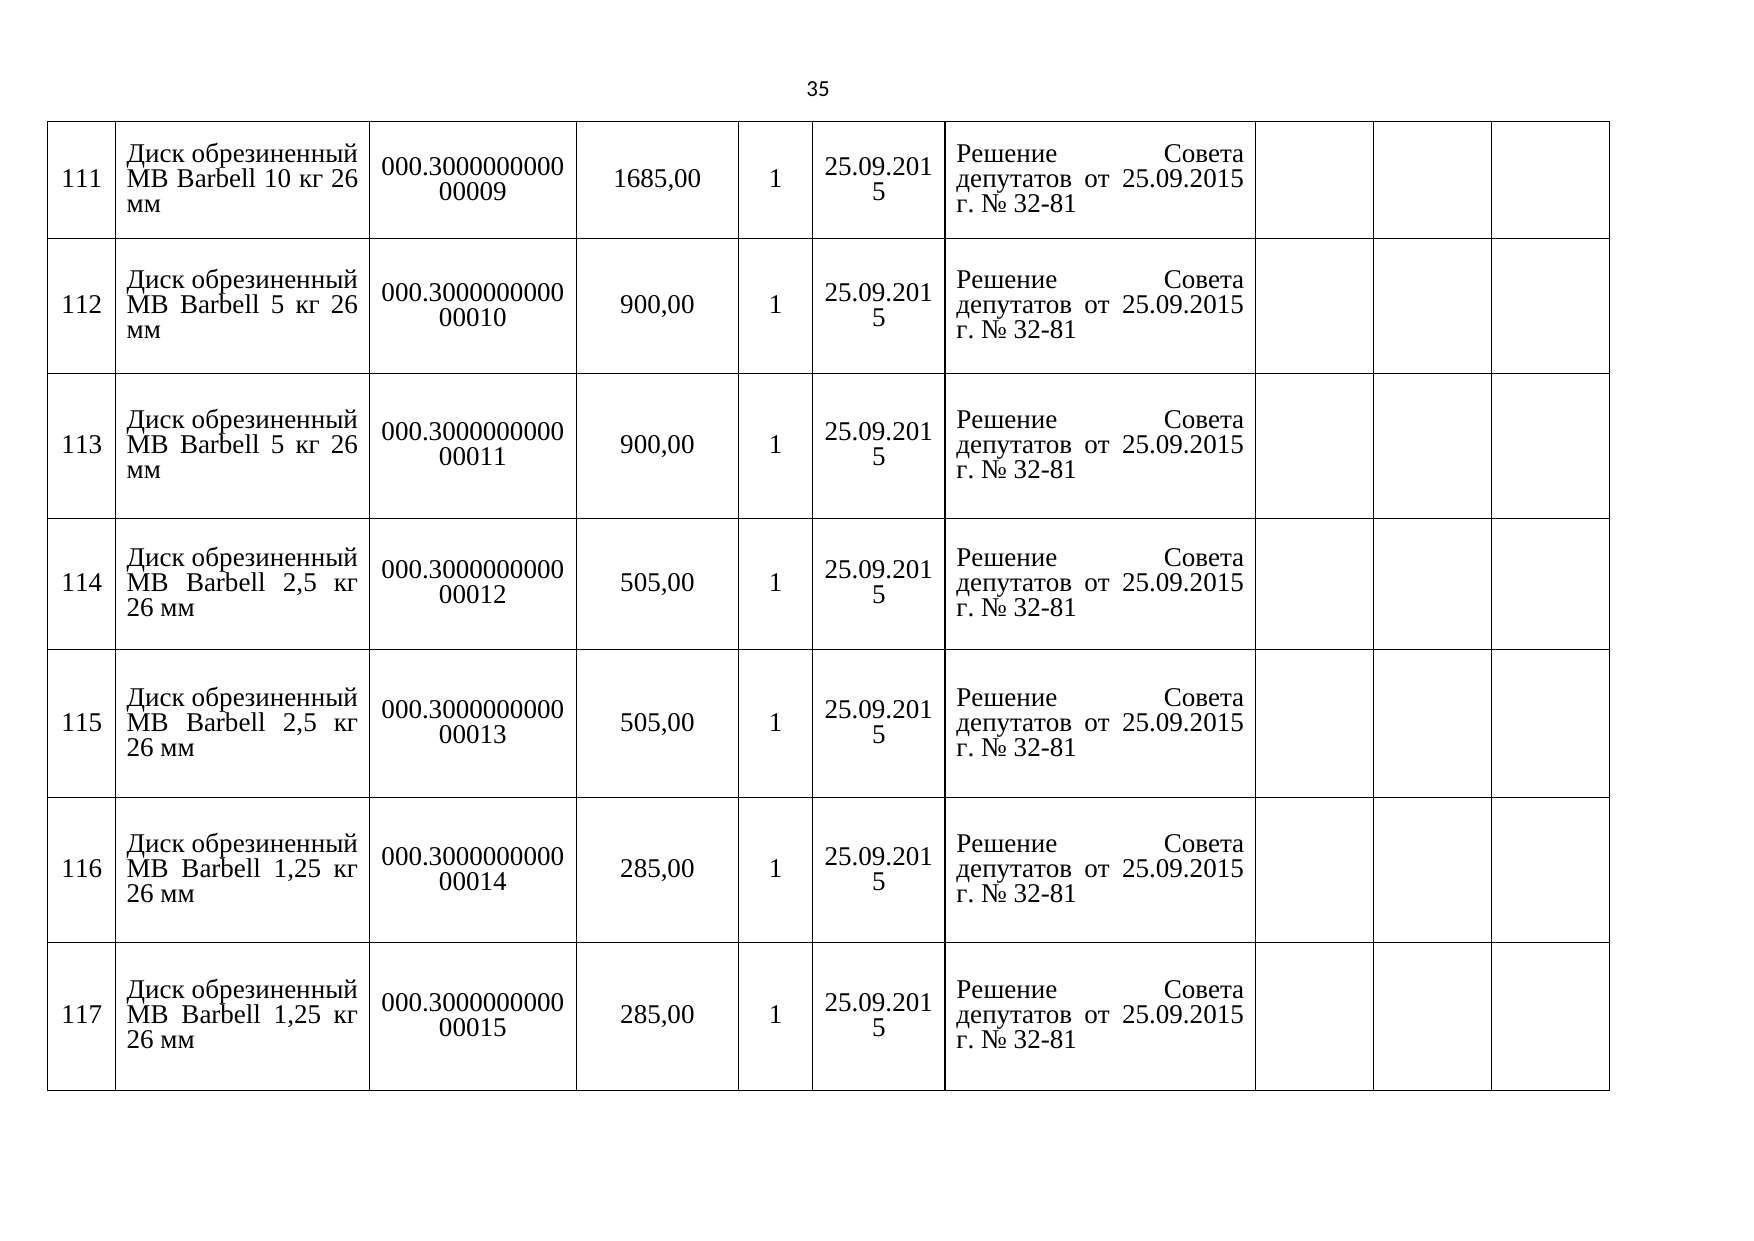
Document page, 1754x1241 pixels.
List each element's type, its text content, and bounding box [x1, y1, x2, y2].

table_cell 25.09.2015 [813, 374, 944, 518]
table_cell Диск обрезиненный MB Barbell 1,25 кг 26 мм [116, 943, 369, 1089]
table_cell 25.09.2015 [813, 798, 944, 942]
table_cell 1 [739, 650, 812, 797]
table_cell 25.09.2015 [813, 239, 944, 372]
table_cell [1492, 239, 1609, 372]
table_cell [1492, 122, 1609, 238]
table_cell 1 [739, 122, 812, 238]
table_cell 000.300000000000010 [370, 239, 576, 372]
table_cell 1 [739, 943, 812, 1089]
table_cell [1374, 650, 1491, 797]
table_cell Решение Совета депутатов от 25.09.2015 г. № 32-81 [946, 374, 1255, 518]
table_cell [1374, 519, 1491, 649]
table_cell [116, 122, 369, 238]
table_cell 000.300000000000009 [370, 122, 576, 238]
table_cell 285,00 [577, 943, 738, 1089]
table_cell 000.300000000000014 [370, 798, 576, 942]
table_cell [1256, 122, 1373, 238]
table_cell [946, 239, 1255, 372]
table_cell [1374, 798, 1491, 942]
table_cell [946, 122, 1255, 238]
table_cell [1492, 519, 1609, 649]
table_cell 116 [48, 798, 115, 942]
table_cell 117 [48, 943, 115, 1089]
table_cell 111 [48, 122, 115, 238]
table_cell [1256, 943, 1373, 1089]
table_cell [1374, 122, 1491, 238]
table_cell [1492, 374, 1609, 518]
table_cell 113 [48, 374, 115, 518]
table_cell 25.09.2015 [813, 519, 944, 649]
table_cell [1492, 650, 1609, 797]
table_cell Диск обрезиненный MB Barbell 1,25 кг 26 мм [116, 798, 369, 942]
table_cell Диск обрезиненный MB Barbell 5 кг 26 мм [116, 239, 369, 372]
table_cell [1256, 798, 1373, 942]
table_cell 900,00 [577, 374, 738, 518]
table_cell 1 [739, 239, 812, 372]
table_cell Решение Совета депутатов от 25.09.2015 г. № 32-81 [946, 519, 1255, 649]
table_cell 505,00 [577, 519, 738, 649]
table_cell [1256, 374, 1373, 518]
table_cell Диск обрезиненный MB Barbell 2,5 кг 26 мм [116, 519, 369, 649]
table_cell 000.300000000000011 [370, 374, 576, 518]
table_cell [1374, 374, 1491, 518]
table_cell 1 [739, 798, 812, 942]
table_cell 112 [48, 239, 115, 372]
table_cell [1374, 239, 1491, 372]
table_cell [946, 943, 1255, 1089]
table_cell 1685,00 [577, 122, 738, 238]
table_cell Решение Совета депутатов от 25.09.2015 г. № 32-81 [946, 650, 1255, 797]
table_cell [946, 798, 1255, 942]
table_cell 1 [739, 374, 812, 518]
table_cell 000.300000000000015 [370, 943, 576, 1089]
table_cell 25.09.2015 [813, 943, 944, 1089]
table_cell 000.300000000000012 [370, 519, 576, 649]
table_cell [1374, 943, 1491, 1089]
table_cell 25.09.2015 [813, 650, 944, 797]
table_cell 285,00 [577, 798, 738, 942]
table_cell 115 [48, 650, 115, 797]
table_cell Диск обрезиненный MB Barbell 2,5 кг 26 мм [116, 650, 369, 797]
table_cell Диск обрезиненный MB Barbell 5 кг 26 мм [116, 374, 369, 518]
table_cell 900,00 [577, 239, 738, 372]
table_cell 1 [739, 519, 812, 649]
table_cell [1492, 943, 1609, 1089]
table_cell [1256, 519, 1373, 649]
table_cell 000.300000000000013 [370, 650, 576, 797]
table_cell [1256, 239, 1373, 372]
table_cell [1256, 650, 1373, 797]
table_cell 25.09.2015 [813, 122, 944, 238]
table_cell 114 [48, 519, 115, 649]
table_cell [1492, 798, 1609, 942]
table_cell 505,00 [577, 650, 738, 797]
